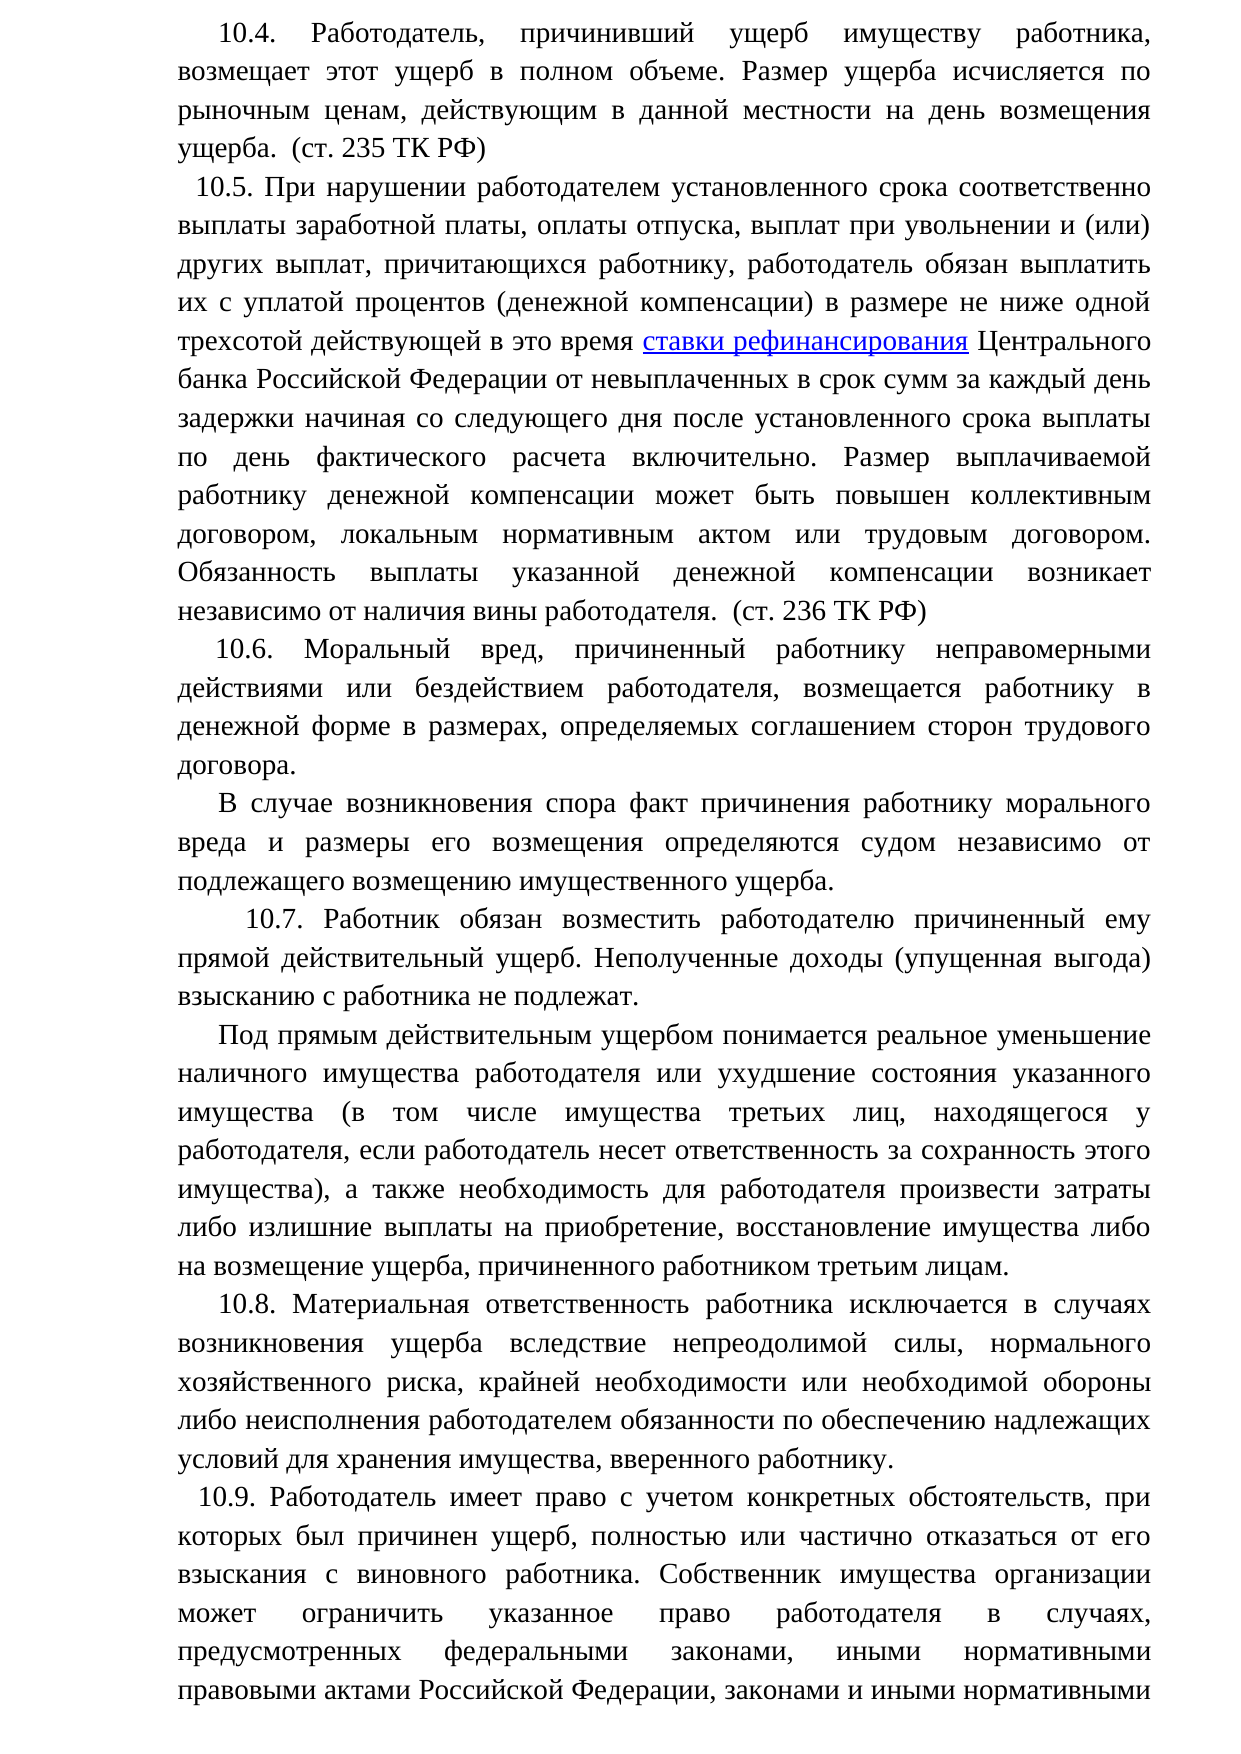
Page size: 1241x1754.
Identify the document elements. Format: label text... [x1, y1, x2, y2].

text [177, 1479, 1152, 1706]
text 10.8. Материальная ответственность работника исключается в случаях возникновения ущерба вследствие непреодолимой силы, нормального хозяйственного риска, крайней необходимости или необходимой обороны либо неисполнения работодателем обязанности по обеспечению надлежащих условий для хранения имущества, вверенного работнику. [177, 1287, 1152, 1474]
text 10.7. Работник обязан возместить работодателю причиненный ему прямой действительный ущерб. Неполученные доходы (упущенная выгода) взысканию с работника не подлежат. [177, 901, 1152, 1012]
text 10.5. При нарушении работодателем установленного срока соответственно выплаты заработной платы, оплаты отпуска, выплат при увольнении и (или) других выплат, причитающихся работнику, работодатель обязан выплатить их с уплатой процентов (денежной компенсации) в размере не ниже одной трехсотой действующей в это время ставки рефинансирования Центрального банка Российской Федерации от невыплаченных в срок сумм за каждый день задержки начиная со следующего дня после установленного срока выплаты по день фактического расчета включительно. Размер выплачиваемой работнику денежной компенсации может быть повышен коллективным договором, локальным нормативным актом или трудовым договором. Обязанность выплаты указанной денежной компенсации возникает независимо от наличия вины работодателя. (ст. 236 ТК РФ) [177, 169, 1152, 626]
text 10.4. Работодатель, причинивший ущерб имуществу работника, возмещает этот ущерб в полном объеме. Размер ущерба исчисляется по рыночным ценам, действующим в данной местности на день возмещения ущерба. (ст. 235 ТК РФ) [177, 15, 1152, 164]
text 10.6. Моральный вред, причиненный работнику неправомерными действиями или бездействием работодателя, возмещается работнику в денежной форме в размерах, определяемых соглашением сторон трудового договора. [177, 631, 1152, 781]
text В случае возникновения спора факт причинения работнику морального вреда и размеры его возмещения определяются судом независимо от подлежащего возмещению имущественного ущерба. [177, 786, 1152, 896]
text Под прямым действительным ущербом понимается реальное уменьшение наличного имущества работодателя или ухудшение состояния указанного имущества (в том числе имущества третьих лиц, находящегося у работодателя, если работодатель несет ответственность за сохранность этого имущества), а также необходимость для работодателя произвести затраты либо излишние выплаты на приобретение, восстановление имущества либо на возмещение ущерба, причиненного работником третьим лицам. [177, 1017, 1152, 1282]
